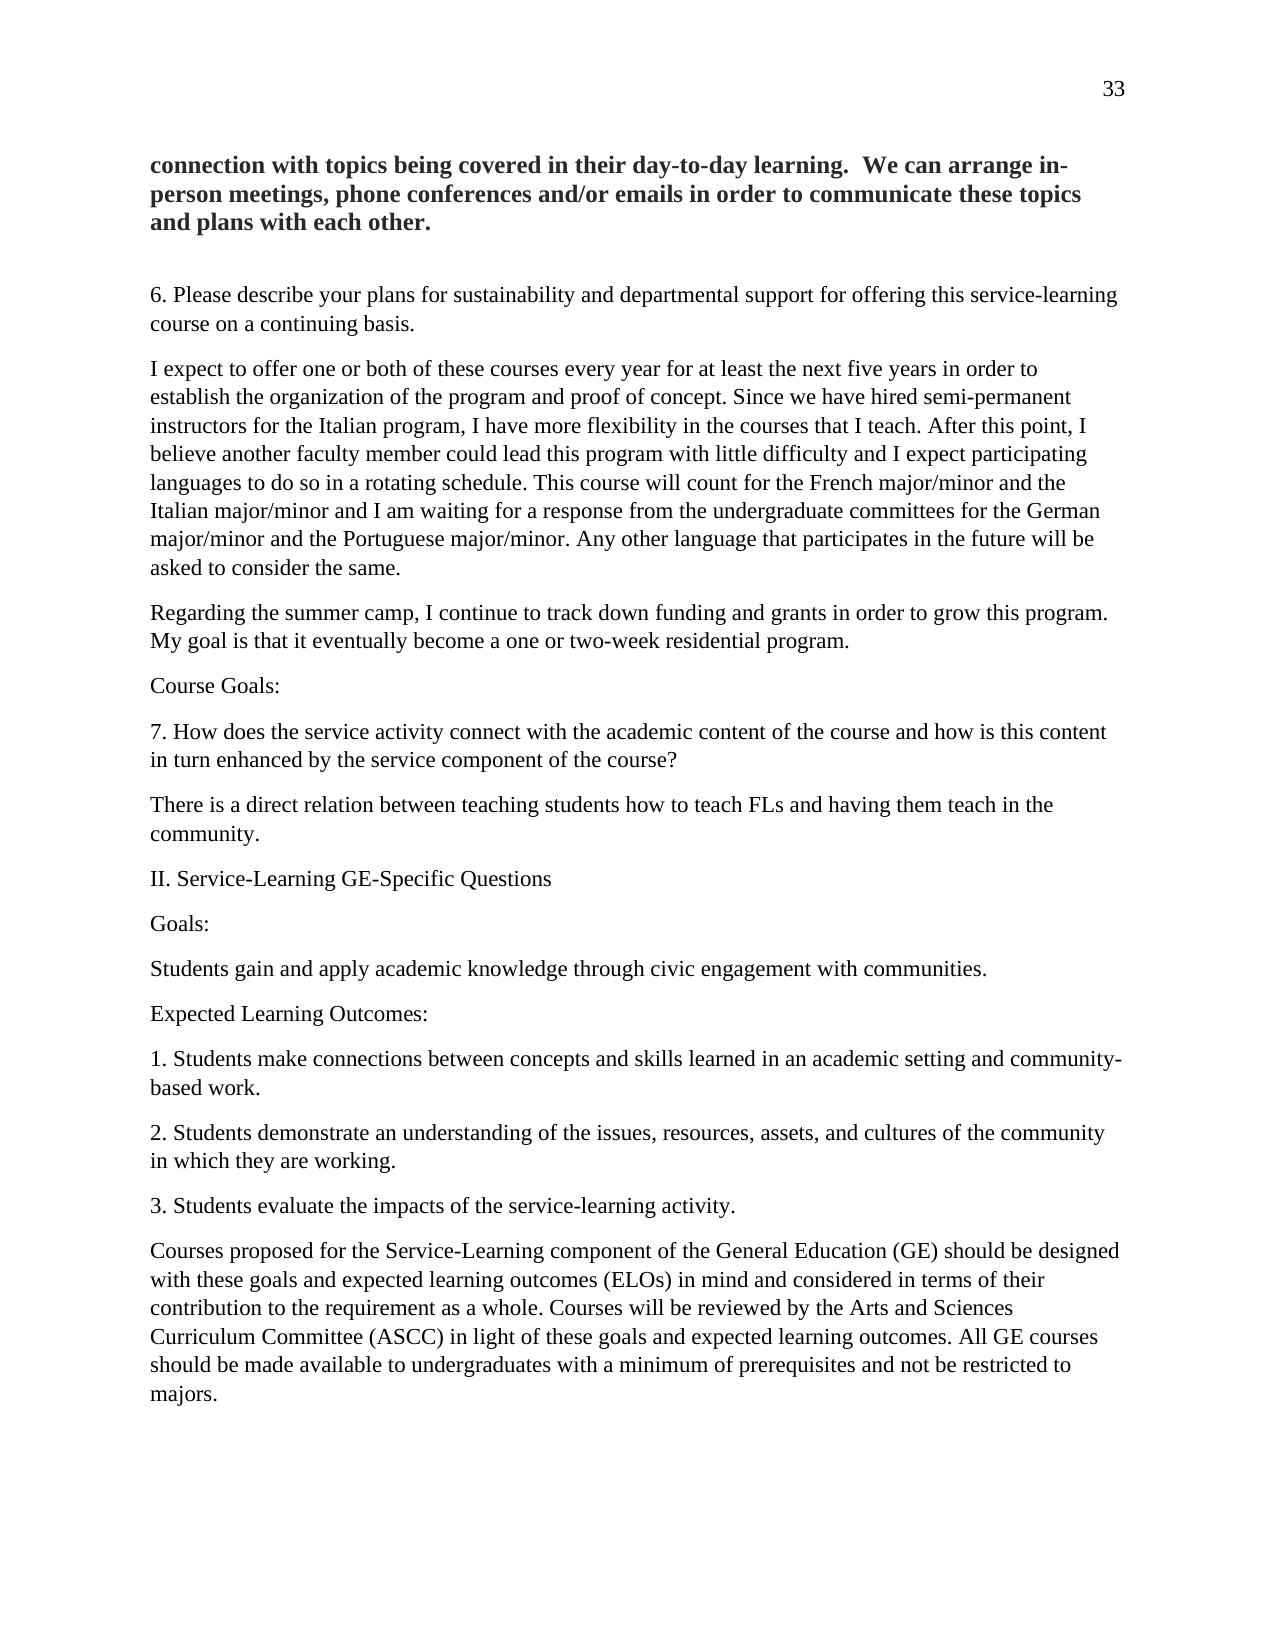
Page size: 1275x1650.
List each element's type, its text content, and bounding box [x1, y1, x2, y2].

text II. Service-Learning GE-Specific Questions [150, 865, 1125, 891]
text Courses proposed for the Service-Learning component of the General Education (GE) should be designed with these goals and expected learning outcomes (ELOs) in mind and considered in terms of their contribution to the requirement as a whole. Courses will be reviewed by the Arts and Sciences Curriculum Committee (ASCC) in light of these goals and expected learning outcomes. All GE courses should be made available to undergraduates with a minimum of prerequisites and not be restricted to majors. [150, 1237, 1125, 1406]
text Course Goals: [150, 673, 1125, 699]
text I expect to offer one or both of these courses every year for at least the next five years in order to establish the organization of the program and proof of concept. Since we have hired semi-permanent instructors for the Italian program, I have more flexibility in the courses that I teach. After this point, I believe another faculty member could lead this program with little difficulty and I expect participating languages to do so in a rotating schedule. This course will count for the French major/minor and the Italian major/minor and I am waiting for a response from the undergraduate committees for the German major/minor and the Portuguese major/minor. Any other language that participates in the future will be asked to consider the same. [150, 355, 1125, 580]
text Students gain and apply academic knowledge through civic engagement with communities. [150, 955, 1125, 981]
text 2. Students demonstrate an understanding of the issues, resources, assets, and cultures of the community in which they are working. [150, 1119, 1125, 1173]
text Expected Learning Outcomes: [150, 1000, 1125, 1026]
text 6. Please describe your plans for sustainability and departmental support for offering this service-learning course on a continuing basis. [150, 281, 1125, 336]
text 3. Students evaluate the impacts of the service-learning activity. [150, 1192, 1125, 1219]
text There is a direct relation between teaching students how to teach FLs and having them teach in the community. [150, 791, 1125, 846]
text Goals: [150, 910, 1125, 936]
text 1. Students make connections between concepts and skills learned in an academic setting and community-based work. [150, 1045, 1125, 1100]
text 7. How does the service activity connect with the academic content of the course and how is this content in turn enhanced by the service component of the course? [150, 718, 1125, 772]
text Regarding the summer camp, I continue to track down funding and grants in order to grow this program. My goal is that it eventually become a one or two-week residential program. [150, 599, 1125, 654]
